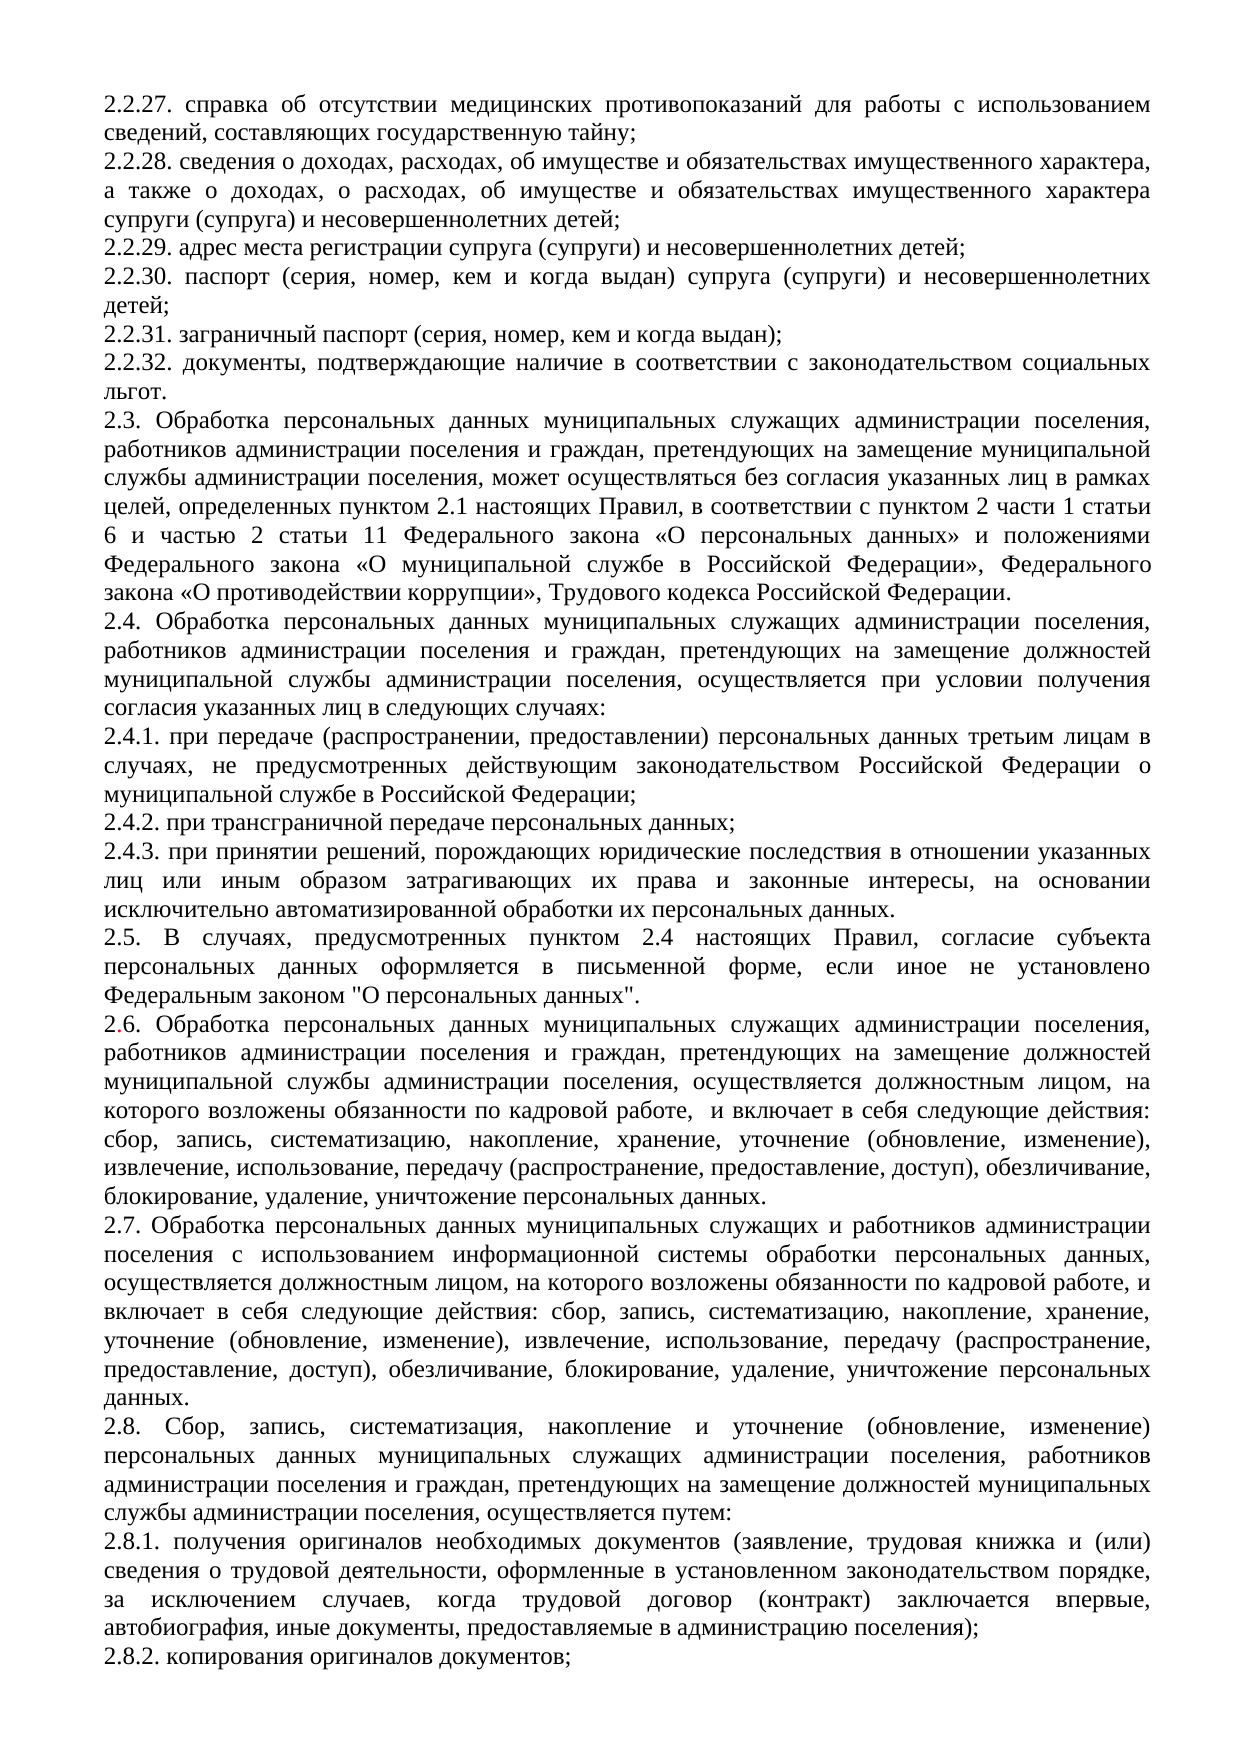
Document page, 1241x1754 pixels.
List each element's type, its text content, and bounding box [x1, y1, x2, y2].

text 2.5. В случаях, предусмотренных пунктом 2.4 настоящих Правил, согласие субъекта персональных данных оформляется в письменной форме, если иное не установлено Федеральным законом "О персональных данных". [103, 922, 1152, 1009]
text 2.4.1. при передаче (распространении, предоставлении) персональных данных третьим лицам в случаях, не предусмотренных действующим законодательством Российской Федерации о муниципальной службе в Российской Федерации; [103, 721, 1152, 807]
text 2.4.3. при принятии решений, порождающих юридические последствия в отношении указанных лиц или иным образом затрагивающих их права и законные интересы, на основании исключительно автоматизированной обработки их персональных данных. [103, 836, 1152, 922]
text 2.2.27. справка об отсутствии медицинских противопоказаний для работы с использованием сведений, составляющих государственную тайну; [103, 89, 1152, 146]
text 2.8.2. копирования оригиналов документов; [103, 1641, 1152, 1670]
text 2.2.30. паспорт (серия, номер, кем и когда выдан) супруга (супруги) и несовершеннолетних детей; [103, 261, 1152, 319]
text 2.2.32. документы, подтверждающие наличие в соответствии с законодательством социальных льгот. [103, 347, 1152, 405]
text 2.7. Обработка персональных данных муниципальных служащих и работников администрации поселения с использованием информационной системы обработки персональных данных, осуществляется должностным лицом, на которого возложены обязанности по кадровой работе, и включает в себя следующие действия: сбор, запись, систематизацию, накопление, хранение, уточнение (обновление, изменение), извлечение, использование, передачу (распространение, предоставление, доступ), обезличивание, блокирование, удаление, уничтожение персональных данных. [103, 1210, 1152, 1411]
text 2.2.28. сведения о доходах, расходах, об имуществе и обязательствах имущественного характера, а также о доходах, о расходах, об имуществе и обязательствах имущественного характера супруги (супруга) и несовершеннолетних детей; [103, 146, 1152, 232]
text 2.2.29. адрес места регистрации супруга (супруги) и несовершеннолетних детей; [103, 232, 1152, 261]
text 2.2.31. заграничный паспорт (серия, номер, кем и когда выдан); [103, 319, 1152, 347]
text 2.3. Обработка персональных данных муниципальных служащих администрации поселения, работников администрации поселения и граждан, претендующих на замещение муниципальной службы администрации поселения, может осуществляться без согласия указанных лиц в рамках целей, определенных пунктом 2.1 настоящих Правил, в соответствии с пунктом 2 части 1 статьи 6 и частью 2 статьи 11 Федерального закона «О персональных данных» и положениями Федерального закона «О муниципальной службе в Российской Федерации», Федерального закона «О противодействии коррупции», Трудового кодекса Российской Федерации. [103, 405, 1152, 606]
text 2.4. Обработка персональных данных муниципальных служащих администрации поселения, работников администрации поселения и граждан, претендующих на замещение должностей муниципальной службы администрации поселения, осуществляется при условии получения согласия указанных лиц в следующих случаях: [103, 606, 1152, 721]
text 2.8. Сбор, запись, систематизация, накопление и уточнение (обновление, изменение) персональных данных муниципальных служащих администрации поселения, работников администрации поселения и граждан, претендующих на замещение должностей муниципальных службы администрации поселения, осуществляется путем: [103, 1411, 1152, 1526]
text 2.8.1. получения оригиналов необходимых документов (заявление, трудовая книжка и (или) сведения о трудовой деятельности, оформленные в установленном законодательством порядке, за исключением случаев, когда трудовой договор (контракт) заключается впервые, автобиография, иные документы, предоставляемые в администрацию поселения); [103, 1526, 1152, 1641]
text 2.4.2. при трансграничной передаче персональных данных; [103, 807, 1152, 836]
text 2.6. Обработка персональных данных муниципальных служащих администрации поселения, работников администрации поселения и граждан, претендующих на замещение должностей муниципальной службы администрации поселения, осуществляется должностным лицом, на которого возложены обязанности по кадровой работе, и включает в себя следующие действия: сбор, запись, систематизацию, накопление, хранение, уточнение (обновление, изменение), извлечение, использование, передачу (распространение, предоставление, доступ), обезличивание, блокирование, удаление, уничтожение персональных данных. [103, 1009, 1152, 1210]
